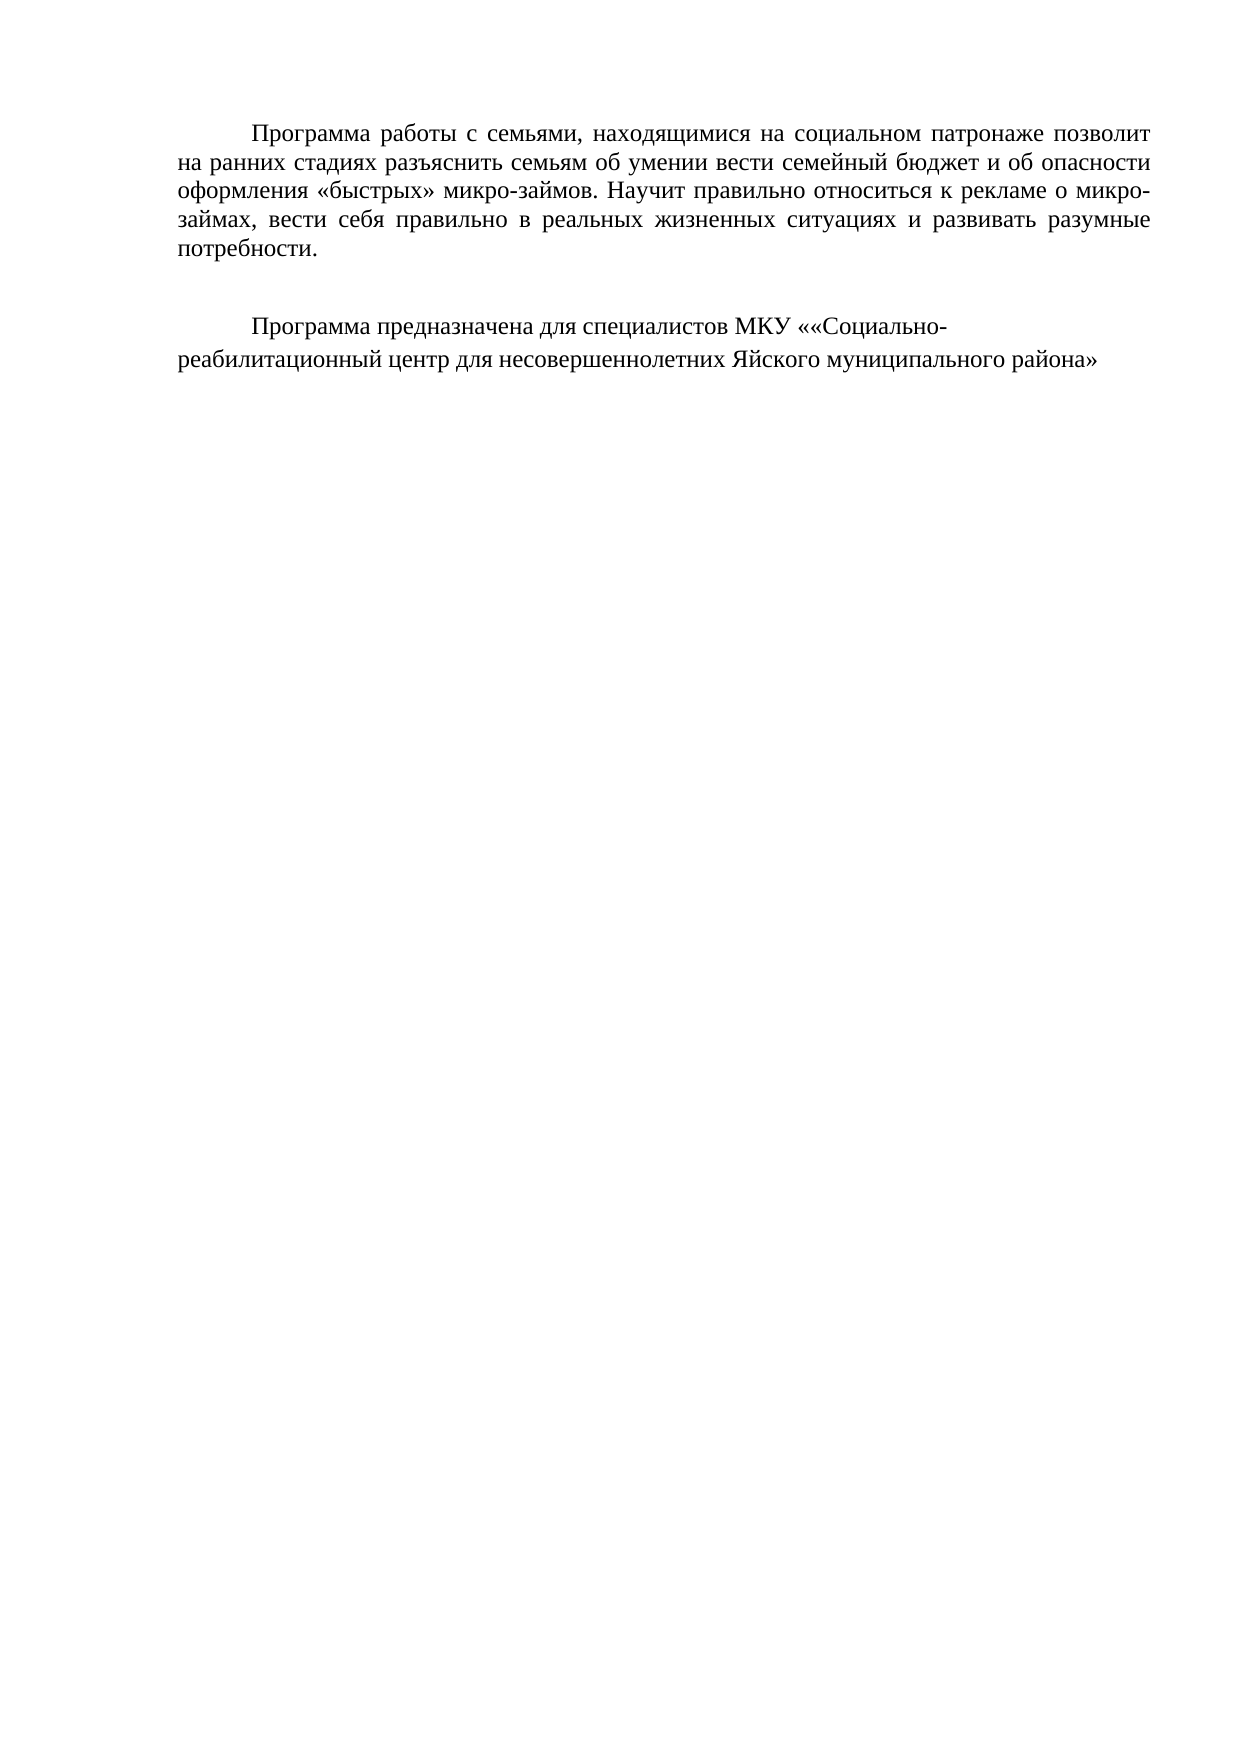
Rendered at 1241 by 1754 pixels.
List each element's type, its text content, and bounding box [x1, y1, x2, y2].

text Программа работы с семьями, находящимися на социальном патронаже позволит на ранних стадиях разъяснить семьям об умении вести семейный бюджет и об опасности оформления «быстрых» микро-займов. Научит правильно относиться к рекламе о микро-займах, вести себя правильно в реальных жизненных ситуациях и развивать разумные потребности. [177, 118, 1152, 262]
text Программа предназначена для специалистов МКУ ««Социально-реабилитационный центр для несовершеннолетних Яйского муниципального района» [177, 311, 1152, 373]
